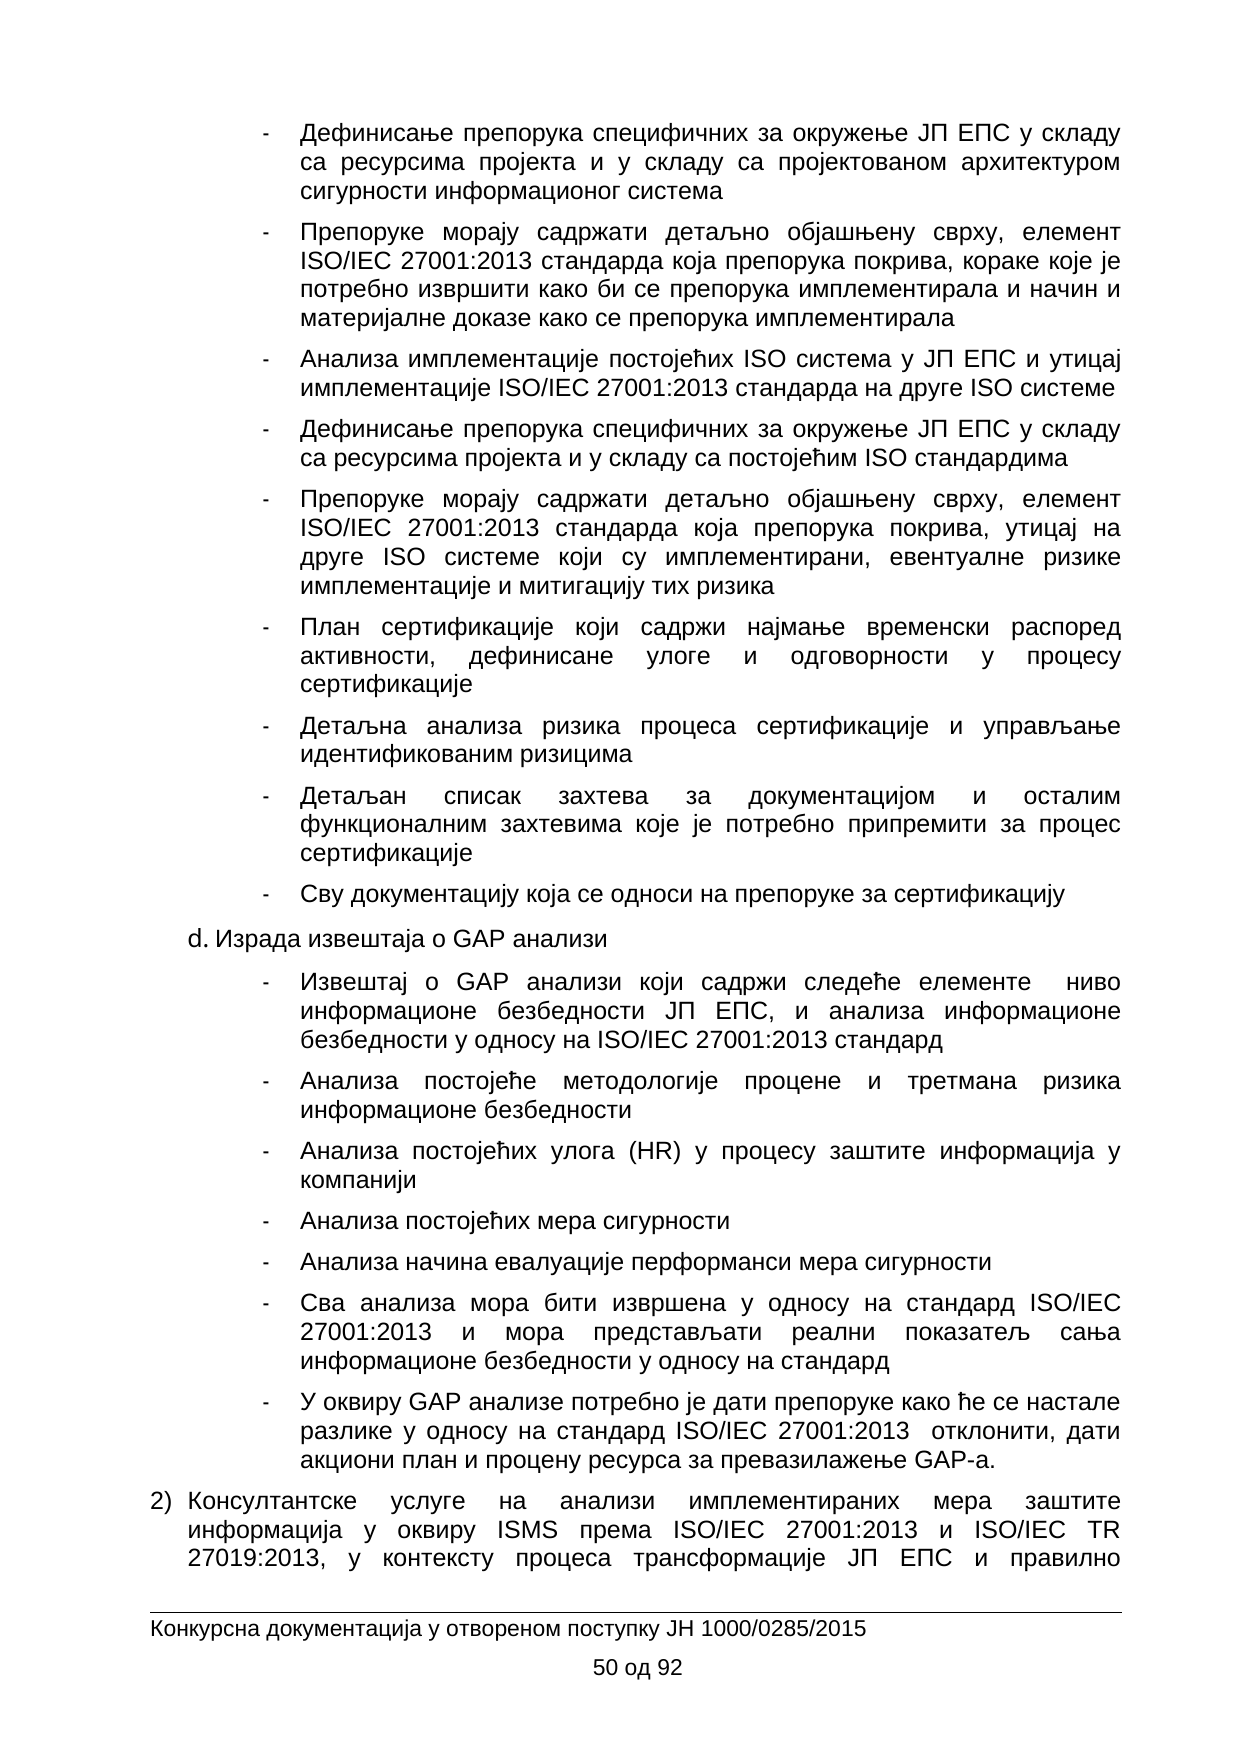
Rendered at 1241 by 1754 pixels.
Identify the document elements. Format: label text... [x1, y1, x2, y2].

list У оквиру GAP анализе потребно је дати препоруке како ће се настале разлике у односу на стандард ISO/IEC 27001:2013 отклонити, дати акциони план и процену ресурса за превазилажење GAP-а. [262, 1387, 1122, 1473]
list Извештај о GAP анализи који садржи следеће елементе ниво информационе безбедности ЈП ЕПС, и анализа информационе безбедности у односу на ISO/IEC 27001:2013 стандард [262, 967, 1122, 1053]
list Дефинисање препорука специфичних за окружење ЈП ЕПС у складу са ресурсима пројекта и у складу са постојећим ISO стандардима [262, 414, 1122, 472]
list Препоруке морају садржати детаљно објашњену сврху, елемент ISO/IEC 27001:2013 стандарда која препорука покрива, кораке које је потребно извршити како би се препорука имплементирала и начин и материјалне доказе како се препорука имплементирала [262, 217, 1122, 332]
list Детаљна анализа ризика процеса сертификације и управљање идентификованим ризицима [262, 711, 1122, 768]
list Детаљан списак захтева за документацијом и осталим функционалним захтевима које је потребно припремити за процес сертификације [262, 781, 1122, 867]
list Анализа постојећих улога (HR) у процесу заштите информација у компанији [262, 1136, 1122, 1193]
list Израда извештаја о GAP анализи [209, 921, 1122, 955]
list Дефинисање препорука специфичних за окружење ЈП ЕПС у складу са ресурсима пројекта и у складу са пројектованом архитектуром сигурности информационог система [262, 118, 1122, 204]
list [150, 1486, 1122, 1572]
list Анализа постојеће методологије процене и третмана ризика информационе безбедности [262, 1066, 1122, 1123]
list Анализа начина евалуације перформанси мера сигурности [262, 1247, 1122, 1276]
list Препоруке морају садржати детаљно објашњену сврху, елемент ISO/IEC 27001:2013 стандарда која препорука покрива, утицај на друге ISO системе који су имплементирани, евентуалне ризике имплементације и митигацију тих ризика [262, 484, 1122, 599]
list Анализа имплементације постојећих ISO система у ЈП ЕПС и утицај имплементације ISO/IEC 27001:2013 стандарда на друге ISO системе [262, 344, 1122, 402]
list План сертификације који садржи најмање временски распоред активности, дефинисане улоге и одговорности у процесу сертификације [262, 612, 1122, 698]
list Сва анализа мора бити извршена у односу на стандард ISO/IEC 27001:2013 и мора представљати реални показатељ сања информационе безбедности у односу на стандард [262, 1288, 1122, 1375]
list Анализа постојећих мера сигурности [262, 1206, 1122, 1235]
list Сву документацију која се односи на препоруке за сертификацију [262, 879, 1122, 908]
